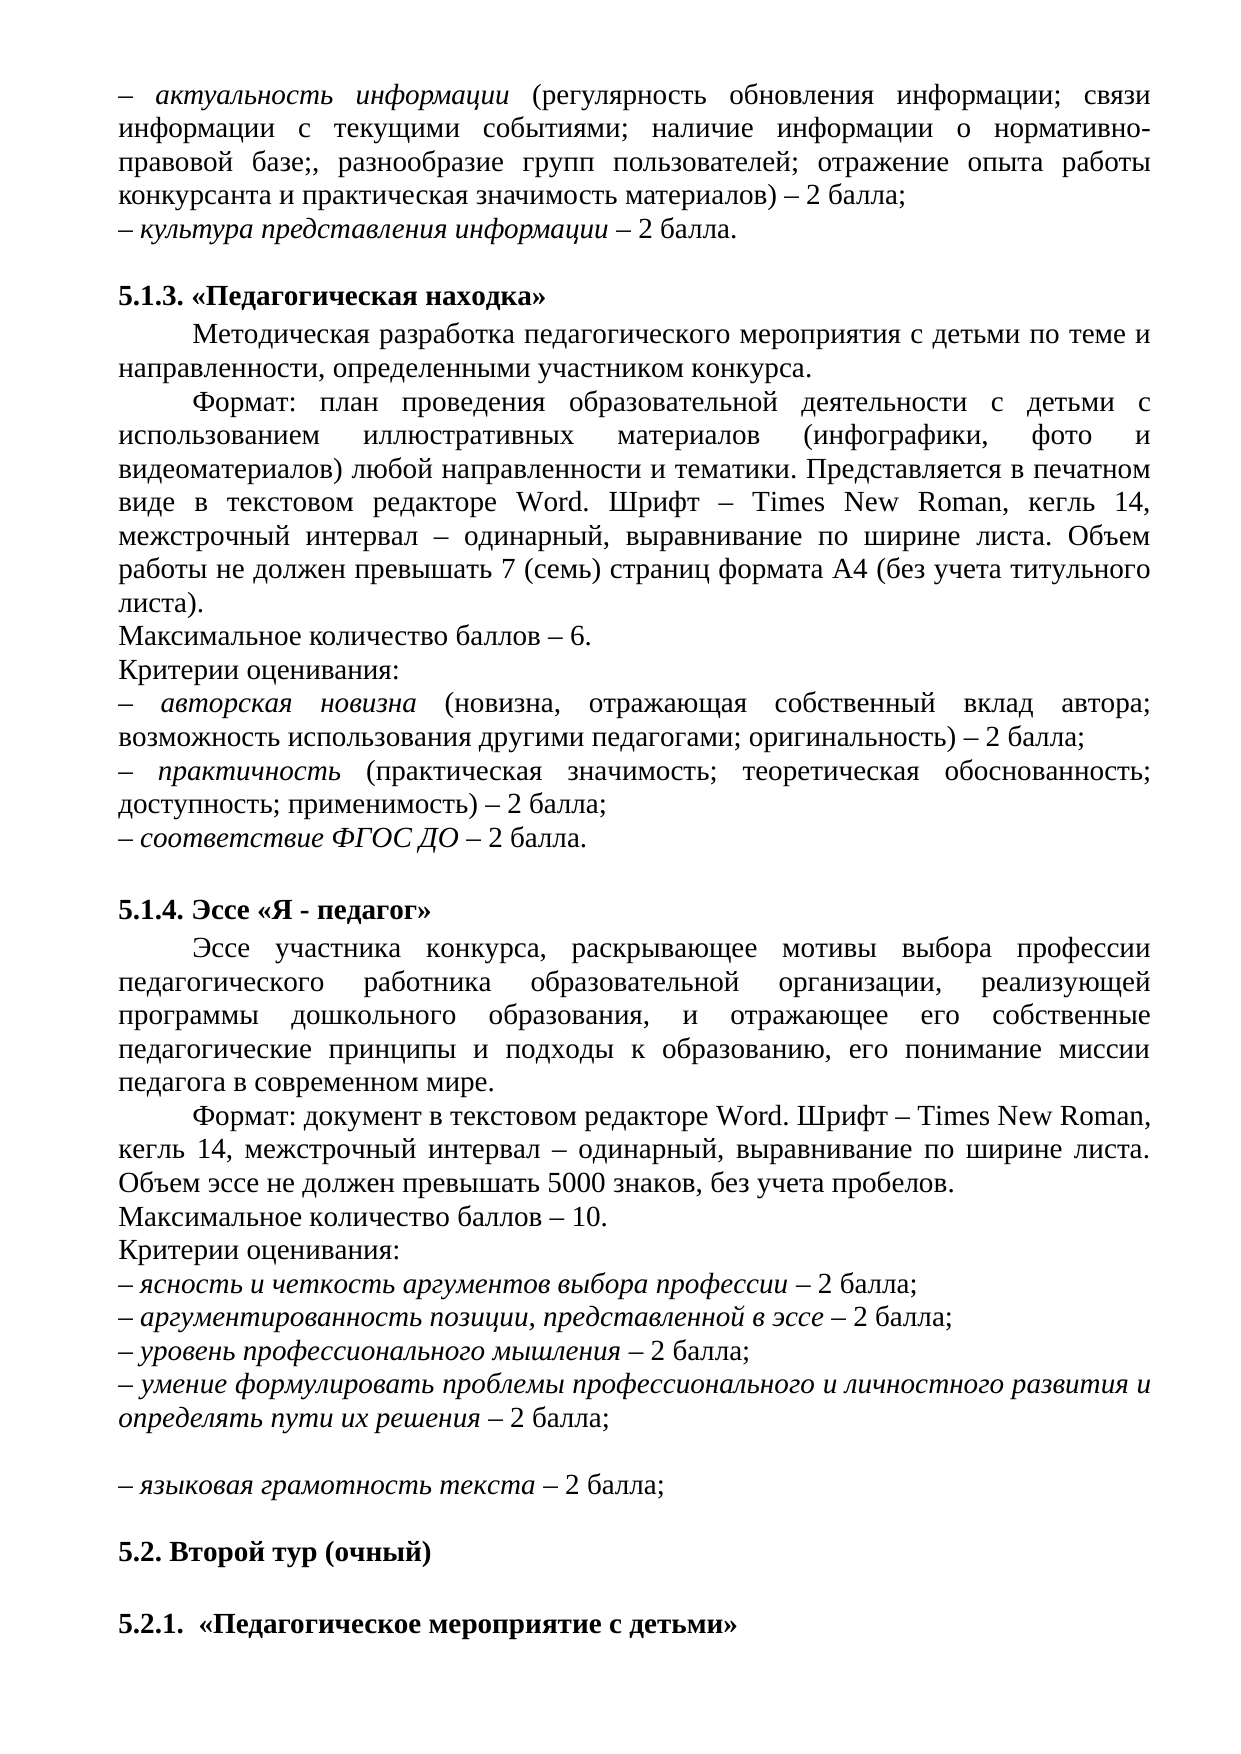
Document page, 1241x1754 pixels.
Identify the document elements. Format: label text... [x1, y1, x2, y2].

text – культура представления информации – 2 балла. [118, 211, 1152, 244]
text 5.2.1. «Педагогическое мероприятие с детьми» [118, 1606, 1152, 1640]
text – авторская новизна (новизна, отражающая собственный вклад автора; возможность использования другими педагогами; оригинальность) – 2 балла; [118, 686, 1152, 753]
text Методическая разработка педагогического мероприятия с детьми по теме и направленности, определенными участником конкурса. [118, 317, 1152, 384]
text – уровень профессионального мышления – 2 балла; [118, 1333, 1152, 1366]
text 5.1.3. «Педагогическая находка» [118, 278, 1152, 312]
text – ясность и четкость аргументов выбора профессии – 2 балла; [118, 1266, 1152, 1299]
text – аргументированность позиции, представленной в эссе – 2 балла; [118, 1299, 1152, 1333]
text Критерии оценивания: [118, 1232, 1152, 1266]
text Формат: план проведения образовательной деятельности с детьми с использованием иллюстративных материалов (инфографики, фото и видеоматериалов) любой направленности и тематики. Представляется в печатном виде в текстовом редакторе Word. Шрифт – Times New Roman, кегль 14, межстрочный интервал – одинарный, выравнивание по ширине листа. Объем работы не должен превышать 7 (семь) страниц формата А4 (без учета титульного листа). [118, 384, 1152, 618]
text Критерии оценивания: [118, 652, 1152, 686]
text – практичность (практическая значимость; теоретическая обоснованность; доступность; применимость) – 2 балла; [118, 753, 1152, 820]
text Эссе участника конкурса, раскрывающее мотивы выбора профессии педагогического работника образовательной организации, реализующей программы дошкольного образования, и отражающее его собственные педагогические принципы и подходы к образованию, его понимание миссии педагога в современном мире. [118, 930, 1152, 1098]
text Формат: документ в текстовом редакторе Word. Шрифт – Times New Roman, кегль 14, межстрочный интервал – одинарный, выравнивание по ширине листа. Объем эссе не должен превышать 5000 знаков, без учета пробелов. [118, 1098, 1152, 1199]
text – соответствие ФГОС ДО – 2 балла. [118, 820, 1152, 853]
text Максимальное количество баллов – 10. [118, 1199, 1152, 1232]
text 5.1.4. Эссе «Я - педагог» [118, 892, 1152, 925]
text – актуальность информации (регулярность обновления информации; связи информации с текущими событиями; наличие информации о нормативно-правовой базе;, разнообразие групп пользователей; отражение опыта работы конкурсанта и практическая значимость материалов) – 2 балла; [118, 77, 1152, 211]
text – языковая грамотность текста – 2 балла; [118, 1467, 1152, 1501]
text Максимальное количество баллов – 6. [118, 618, 1152, 652]
text – умение формулировать проблемы профессионального и личностного развития и определять пути их решения – 2 балла; [118, 1366, 1152, 1433]
text 5.2. Второй тур (очный) [118, 1534, 1152, 1568]
